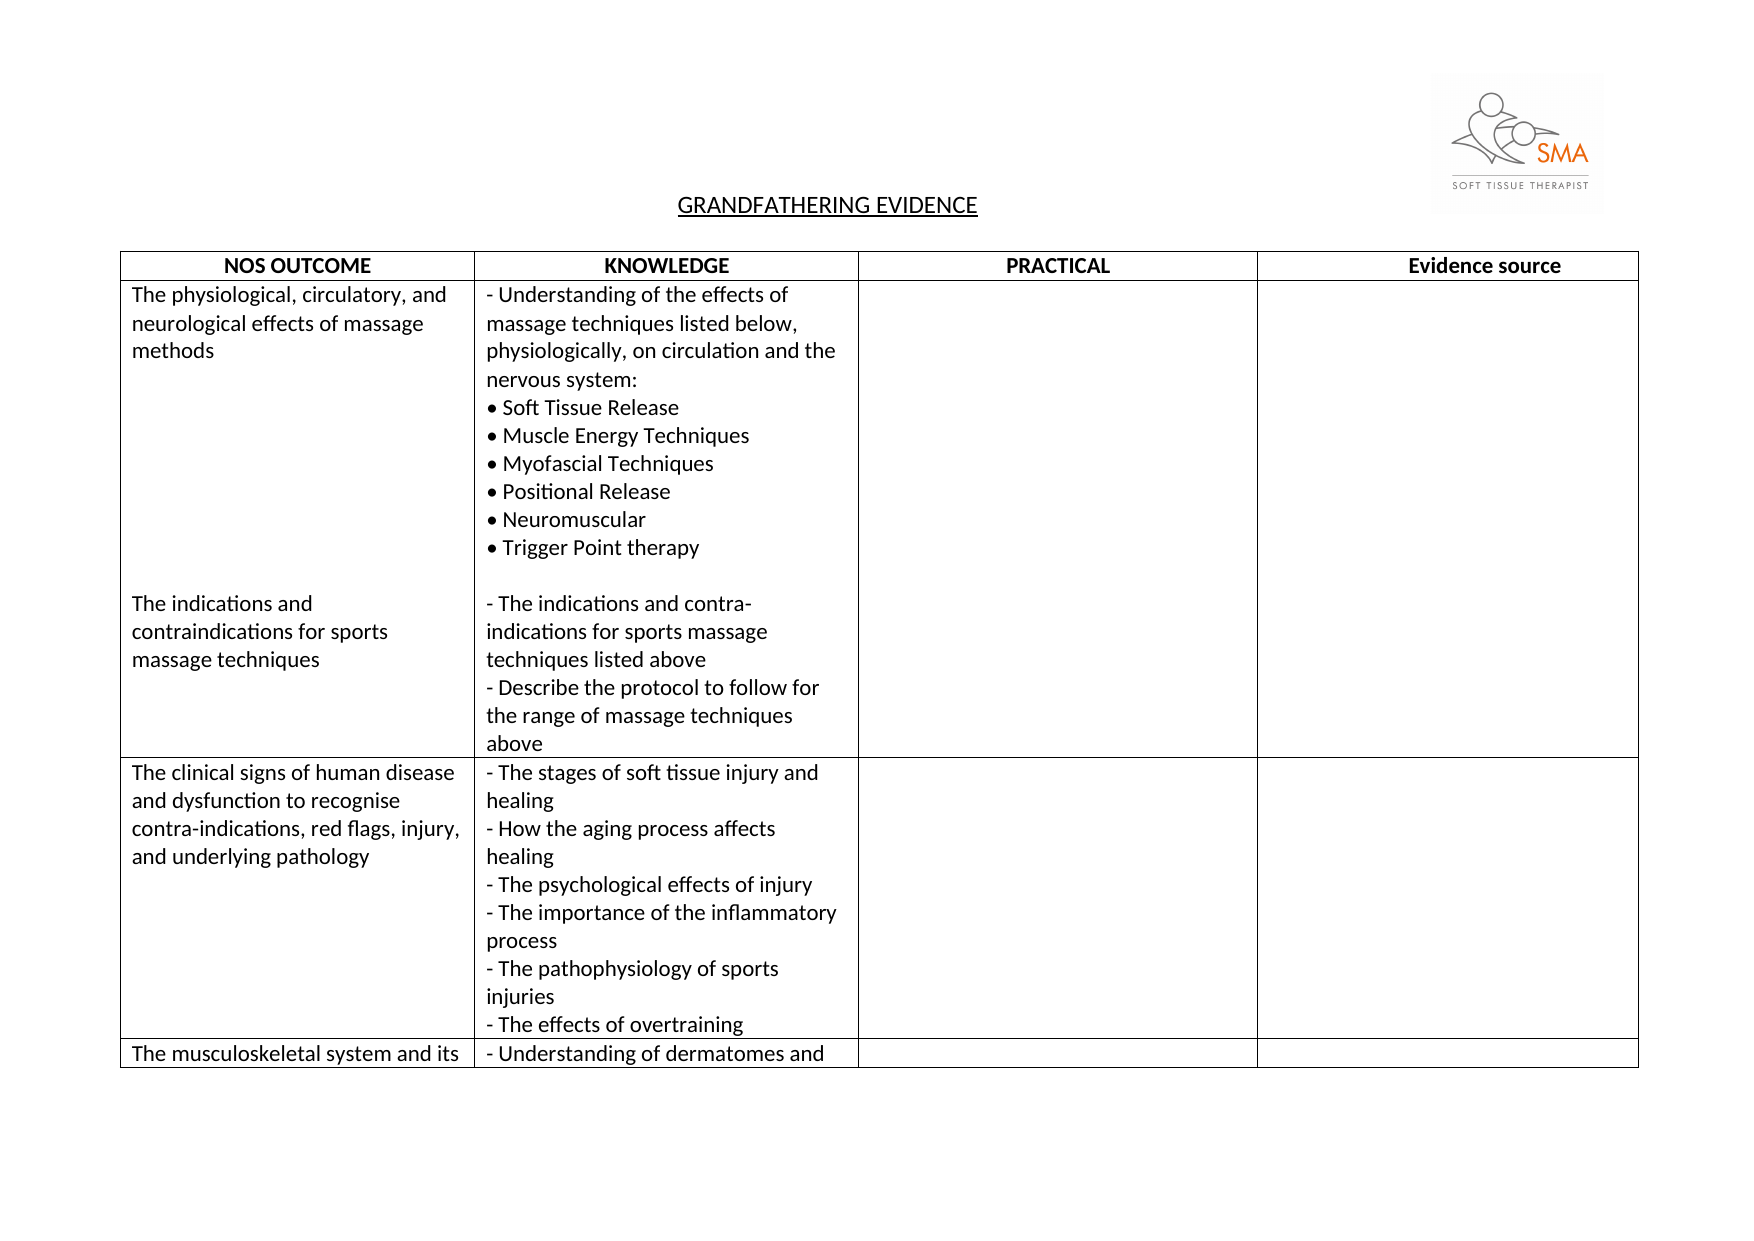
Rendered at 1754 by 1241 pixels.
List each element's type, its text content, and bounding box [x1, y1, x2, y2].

table_cell - The stages of soft tissue injury and healing - How the aging process affects healing - The psychological effects of injury - The importance of the inflammatory process - The pathophysiology of sports injuries - The effects of overtraining [475, 758, 858, 1038]
table_header Evidence source [1258, 252, 1638, 279]
table_header NOS OUTCOME [121, 252, 474, 279]
table_cell [1258, 1039, 1638, 1067]
table_cell [1258, 281, 1638, 757]
table_cell [859, 281, 1257, 757]
table_cell - Understanding of the effects of massage techniques listed below, physiologically, on circulation and the nervous system: • Soft Tissue Release • Muscle Energy Techniques • Myofascial Techniques • Positional Release • Neuromuscular • Trigger Point therapy - The indications and contra-indications for sports massage techniques listed above - Describe the protocol to follow for the range of massage techniques above [475, 281, 858, 757]
table_header PRACTICAL [859, 252, 1257, 279]
table_cell The physiological, circulatory, and neurological effects of massage methods The indications and contraindications for sports massage techniques [121, 281, 474, 757]
picture [1430, 73, 1604, 214]
table_cell [859, 1039, 1257, 1067]
table_header KNOWLEDGE [475, 252, 858, 279]
table_cell The clinical signs of human disease and dysfunction to recognise contra-indications, red flags, injury, and underlying pathology [121, 758, 474, 1038]
table_cell [859, 758, 1257, 1038]
table_cell [1258, 758, 1638, 1038]
